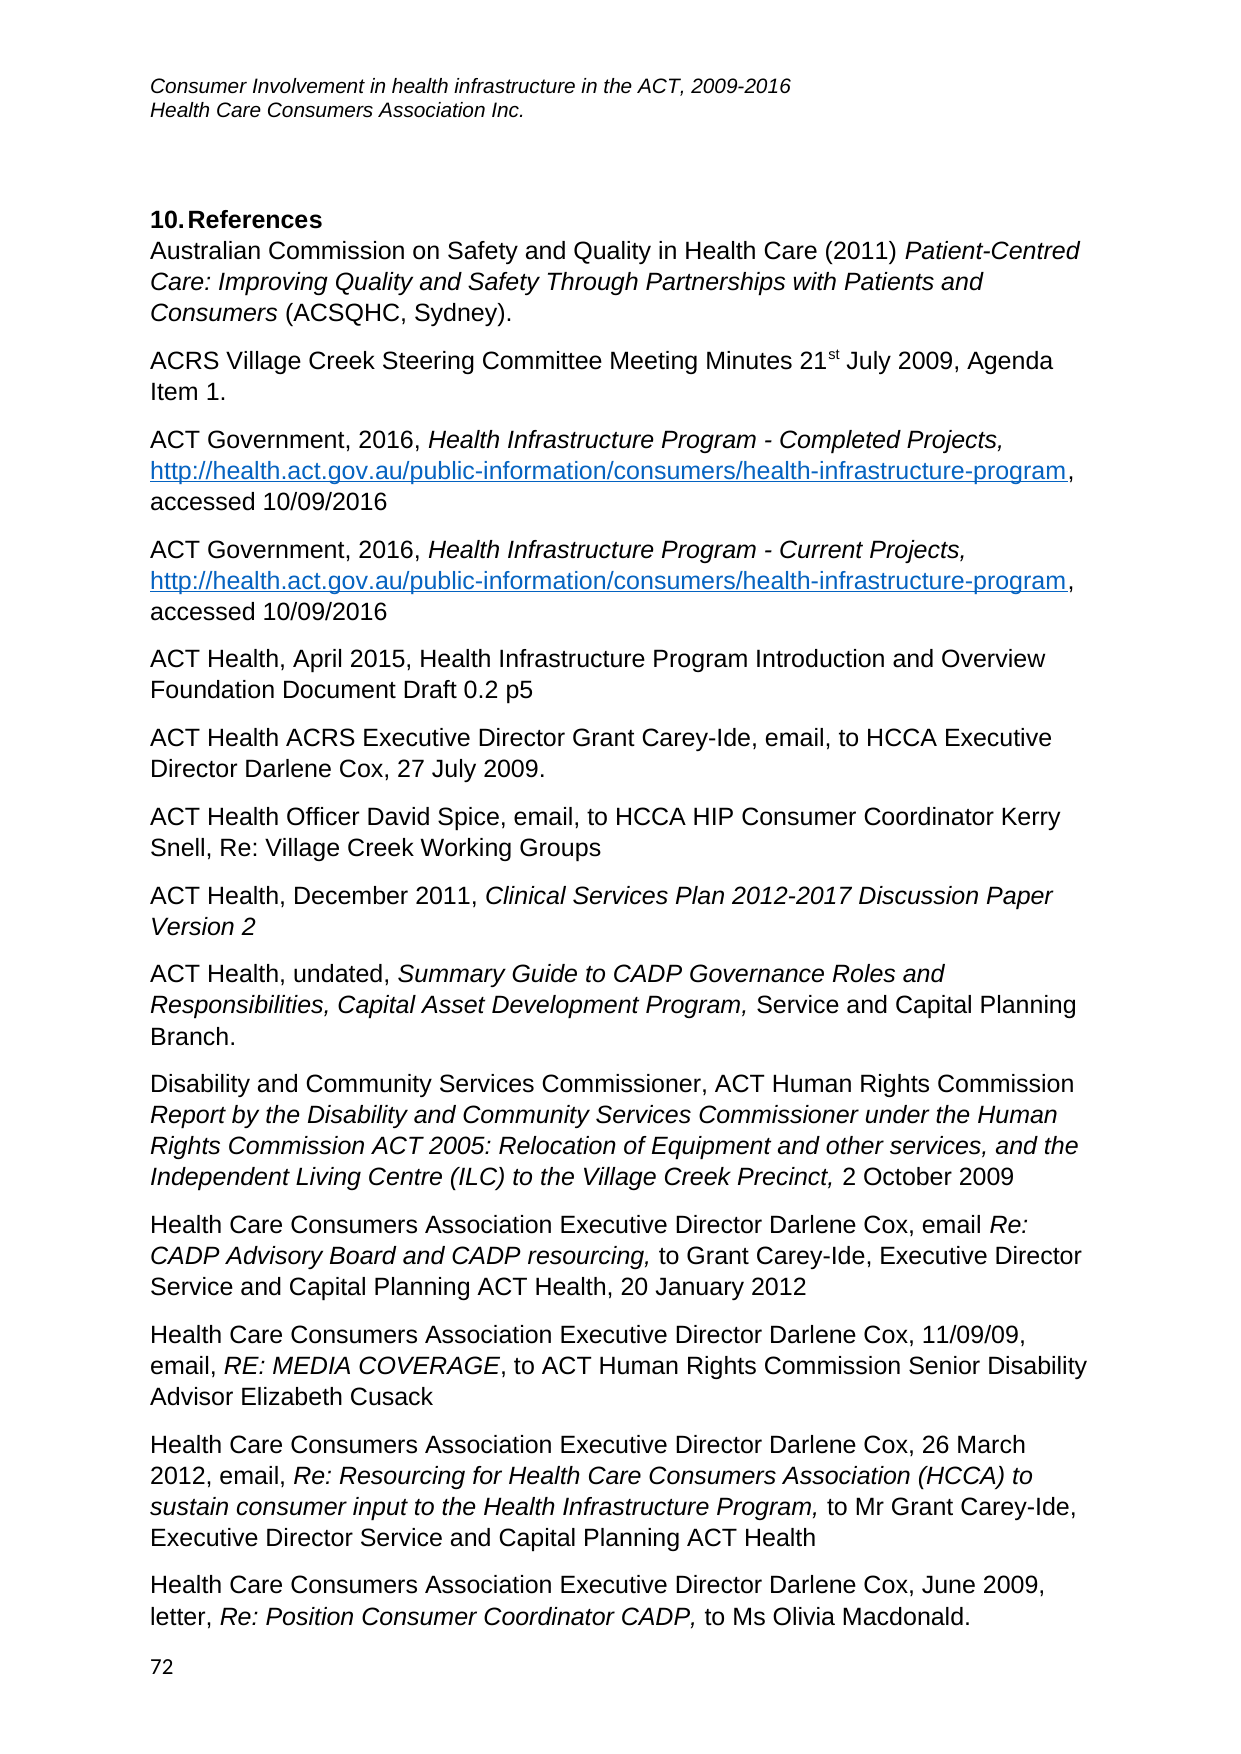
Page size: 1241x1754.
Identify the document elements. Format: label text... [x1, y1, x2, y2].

text ACT Health ACRS Executive Director Grant Carey-Ide, email, to HCCA Executive Director Darlene Cox, 27 July 2009. [150, 723, 1090, 783]
text Disability and Community Services Commissioner, ACT Human Rights Commission Report by the Disability and Community Services Commissioner under the Human Rights Commission ACT 2005: Relocation of Equipment and other services, and the Independent Living Centre (ILC) to the Village Creek Precinct, 2 October 2009 [150, 1069, 1090, 1191]
text ACT Health, undated, Summary Guide to CADP Governance Roles and Responsibilities, Capital Asset Development Program, Service and Capital Planning Branch. [150, 959, 1090, 1050]
text ACT Health, December 2011, Clinical Services Plan 2012-2017 Discussion Paper Version 2 [150, 881, 1090, 941]
text ACT Health, April 2015, Health Infrastructure Program Introduction and Overview Foundation Document Draft 0.2 p5 [150, 644, 1090, 704]
text ACT Government, 2016, Health Infrastructure Program - Current Projects, http://health.act.gov.au/public-information/consumers/health-infrastructure-program, accessed 10/09/2016 [150, 535, 1090, 626]
text ACT Government, 2016, Health Infrastructure Program - Completed Projects, http://health.act.gov.au/public-information/consumers/health-infrastructure-program, accessed 10/09/2016 [150, 425, 1090, 516]
text Australian Commission on Safety and Quality in Health Care (2011) Patient-Centred Care: Improving Quality and Safety Through Partnerships with Patients and Consumers (ACSQHC, Sydney). [150, 236, 1090, 327]
text Health Care Consumers Association Executive Director Darlene Cox, 26 March 2012, email, Re: Resourcing for Health Care Consumers Association (HCCA) to sustain consumer input to the Health Infrastructure Program, to Mr Grant Carey-Ide, Executive Director Service and Capital Planning ACT Health [150, 1430, 1090, 1552]
text ACRS Village Creek Steering Committee Meeting Minutes 21st July 2009, Agenda Item 1. [150, 346, 1090, 406]
text Health Care Consumers Association Executive Director Darlene Cox, 11/09/09, email, RE: MEDIA COVERAGE, to ACT Human Rights Commission Senior Disability Advisor Elizabeth Cusack [150, 1320, 1090, 1411]
subtitle References [150, 205, 1090, 234]
text Health Care Consumers Association Executive Director Darlene Cox, email Re: CADP Advisory Board and CADP resourcing, to Grant Carey-Ide, Executive Director Service and Capital Planning ACT Health, 20 January 2012 [150, 1210, 1090, 1301]
text Health Care Consumers Association Executive Director Darlene Cox, June 2009, letter, Re: Position Consumer Coordinator CADP, to Ms Olivia Macdonald. [150, 1571, 1090, 1630]
text ACT Health Officer David Spice, email, to HCCA HIP Consumer Coordinator Kerry Snell, Re: Village Creek Working Groups [150, 802, 1090, 862]
